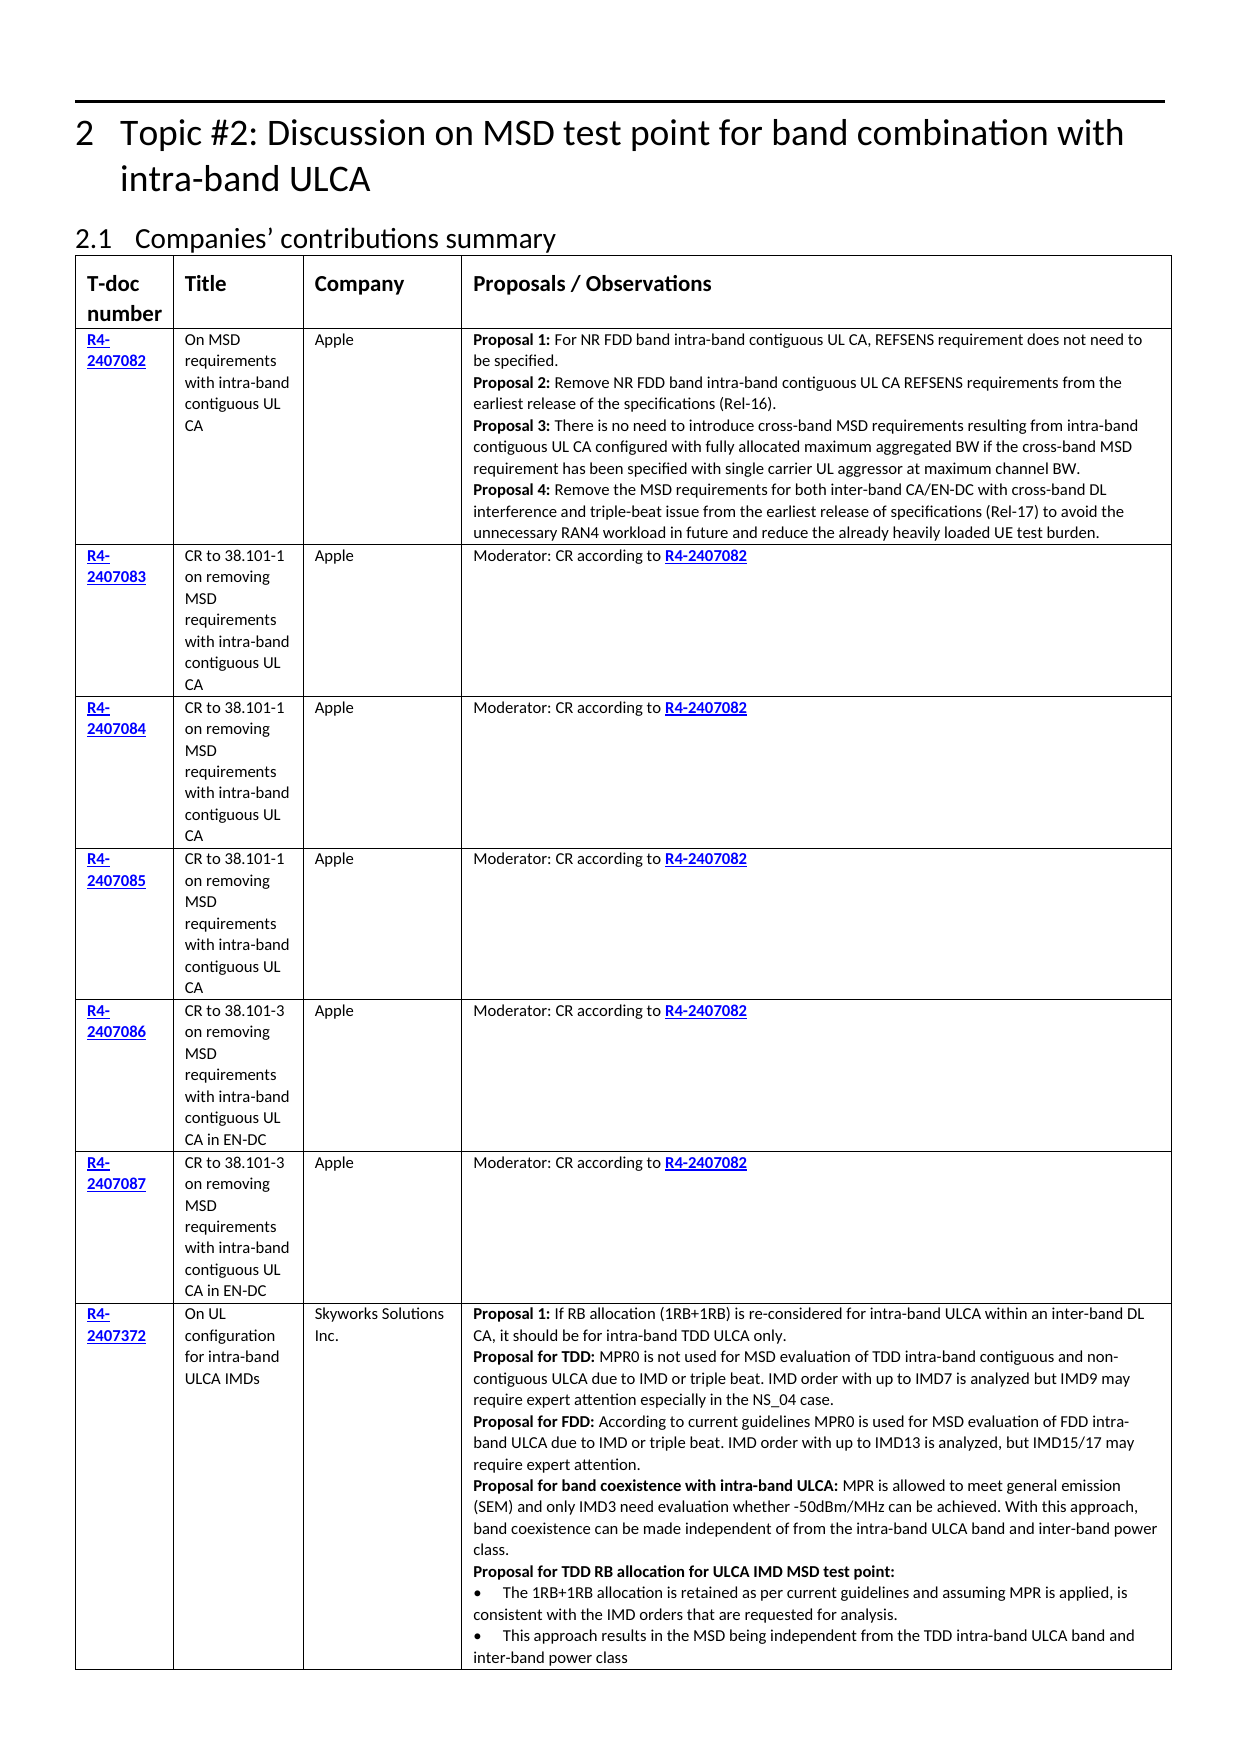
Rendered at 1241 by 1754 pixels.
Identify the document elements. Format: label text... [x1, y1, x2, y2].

table_cell R4-2407087 [76, 1152, 173, 1303]
subtitle Topic #2: Discussion on MSD test point for band combination with intra-band ULCA [75, 103, 1165, 201]
table_cell On MSD requirements with intra-band contiguous UL CA [174, 329, 303, 544]
table_header Proposals / Observations [462, 256, 1171, 328]
table_cell Moderator: CR according to R4-2407082 [462, 545, 1171, 696]
table_cell Moderator: CR according to R4-2407082 [462, 1152, 1171, 1303]
table_cell R4-2407083 [76, 545, 173, 696]
table_cell R4-2407372 [76, 1304, 173, 1669]
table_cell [462, 1304, 1171, 1669]
table_header T-doc number [76, 256, 173, 328]
table_cell Proposal 1: For NR FDD band intra-band contiguous UL CA, REFSENS requirement does not need to be specified. Proposal 2: Remove NR FDD band intra-band contiguous UL CA REFSENS requirements from the earliest release of the specifications (Rel-16). Proposal 3: There is no need to introduce cross-band MSD requirements resulting from intra-band contiguous UL CA configured with fully allocated maximum aggregated BW if the cross-band MSD requirement has been specified with single carrier UL aggressor at maximum channel BW. Proposal 4: Remove the MSD requirements for both inter-band CA/EN-DC with cross-band DL interference and triple-beat issue from the earliest release of specifications (Rel-17) to avoid the unnecessary RAN4 workload in future and reduce the already heavily loaded UE test burden. [462, 329, 1171, 544]
table_cell CR to 38.101-1 on removing MSD requirements with intra-band contiguous UL CA [174, 849, 303, 999]
table_header Company [304, 256, 461, 328]
table_cell Apple [304, 697, 461, 848]
table_cell Apple [304, 1152, 461, 1303]
table_cell Moderator: CR according to R4-2407082 [462, 849, 1171, 999]
table_cell CR to 38.101-3 on removing MSD requirements with intra-band contiguous UL CA in EN-DC [174, 1000, 303, 1151]
table_header Title [174, 256, 303, 328]
table_cell R4-2407085 [76, 849, 173, 999]
table_cell R4-2407086 [76, 1000, 173, 1151]
table_cell Apple [304, 329, 461, 544]
table_cell CR to 38.101-3 on removing MSD requirements with intra-band contiguous UL CA in EN-DC [174, 1152, 303, 1303]
table_cell Apple [304, 849, 461, 999]
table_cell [304, 1304, 461, 1669]
subtitle Companies’ contributions summary [75, 220, 1165, 255]
table_cell Apple [304, 545, 461, 696]
table_cell Moderator: CR according to R4-2407082 [462, 1000, 1171, 1151]
table_cell R4-2407084 [76, 697, 173, 848]
table_cell CR to 38.101-1 on removing MSD requirements with intra-band contiguous UL CA [174, 697, 303, 848]
table_cell CR to 38.101-1 on removing MSD requirements with intra-band contiguous UL CA [174, 545, 303, 696]
table_cell Apple [304, 1000, 461, 1151]
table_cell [174, 1304, 303, 1669]
table_cell Moderator: CR according to R4-2407082 [462, 697, 1171, 848]
table_cell R4-2407082 [76, 329, 173, 544]
